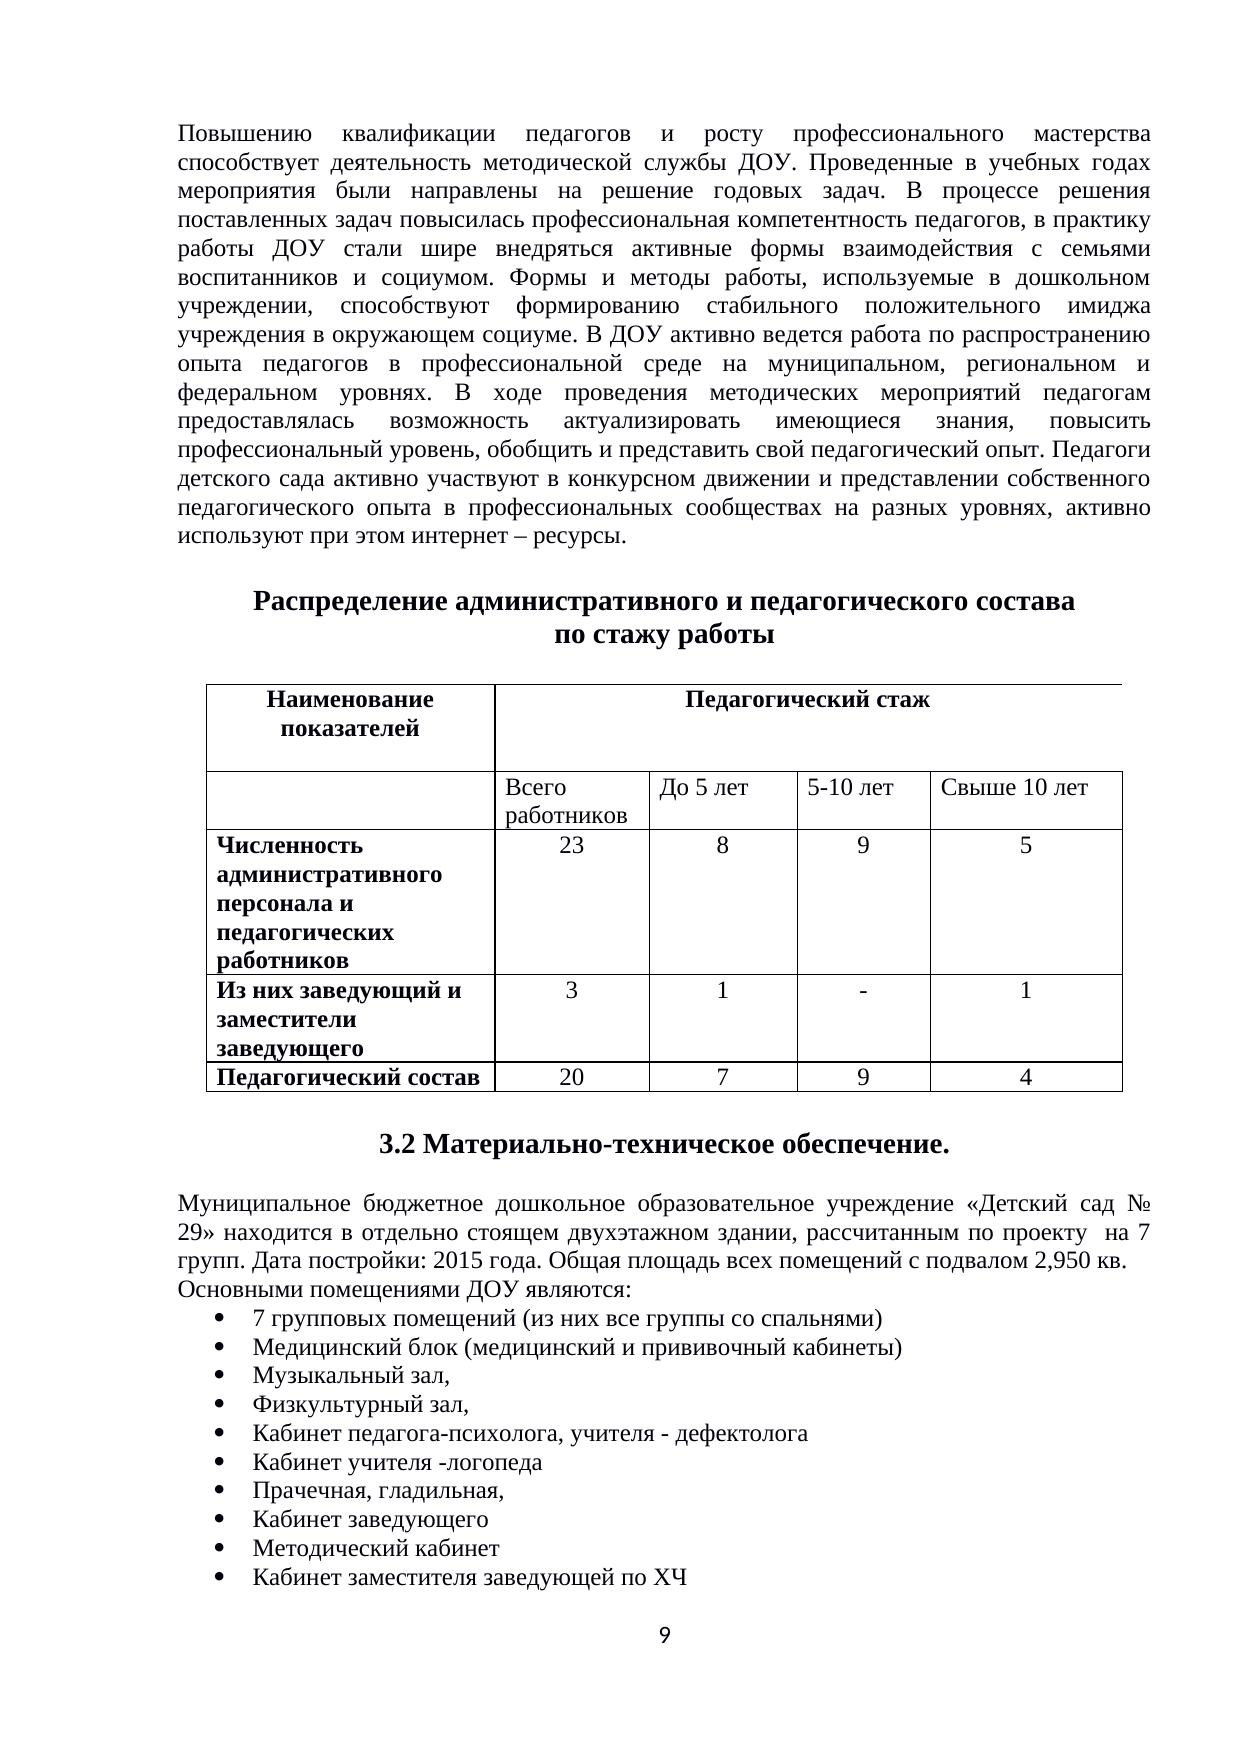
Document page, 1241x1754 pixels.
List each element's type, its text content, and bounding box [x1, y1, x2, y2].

text Муниципальное бюджетное дошкольное образовательное учреждение «Детский сад № 29» находится в отдельно стоящем двухэтажном здании, рассчитанным по проекту на 7 групп. Дата постройки: 2015 года. Общая площадь всех помещений с подвалом 2,950 кв. [177, 1188, 1152, 1274]
table_cell 4 [931, 1063, 1122, 1091]
table_header Педагогический стаж [496, 685, 1122, 771]
list Методический кабинет [215, 1533, 1152, 1562]
table_cell 5 [931, 830, 1122, 974]
table_cell 1 [931, 975, 1122, 1061]
table_header Наименование показателей [207, 685, 494, 771]
table_cell Численность административного персонала и педагогических работников [207, 830, 494, 974]
table_cell 1 [650, 975, 797, 1061]
table_cell 9 [798, 830, 930, 974]
table_cell Из них заведующий и заместители заведующего [207, 975, 494, 1061]
table_cell 3 [496, 975, 649, 1061]
table_cell 8 [650, 830, 797, 974]
table_cell 5-10 лет [798, 772, 930, 829]
list Прачечная, гладильная, [215, 1476, 1152, 1504]
table_cell 9 [798, 1063, 930, 1091]
text Основными помещениями ДОУ являются: [177, 1274, 1152, 1303]
list Кабинет учителя -логопеда [215, 1447, 1152, 1476]
table_cell 20 [496, 1063, 649, 1091]
text Распределение административного и педагогического состава [177, 583, 1152, 616]
table_cell [207, 772, 494, 829]
table_cell Всего работников [496, 772, 649, 829]
table_cell - [798, 975, 930, 1061]
table_cell До 5 лет [650, 772, 797, 829]
text Повышению квалификации педагогов и росту профессионального мастерства способствует деятельность методической службы ДОУ. Проведенные в учебных годах мероприятия были направлены на решение годовых задач. В процессе решения поставленных задач повысилась профессиональная компетентность педагогов, в практику работы ДОУ стали шире внедряться активные формы взаимодействия с семьями воспитанников и социумом. Формы и методы работы, используемые в дошкольном учреждении, способствуют формированию стабильного положительного имиджа учреждения в окружающем социуме. В ДОУ активно ведется работа по распространению опыта педагогов в профессиональной среде на муниципальном, региональном и федеральном уровнях. В ходе проведения методических мероприятий педагогам предоставлялась возможность актуализировать имеющиеся знания, повысить профессиональный уровень, обобщить и представить свой педагогический опыт. Педагоги детского сада активно участвуют в конкурсном движении и представлении собственного педагогического опыта в профессиональных сообществах на разных уровнях, активно используют при этом интернет – ресурсы. [177, 118, 1152, 549]
text по стажу работы [177, 616, 1152, 650]
list Кабинет заместителя заведующей по ХЧ [215, 1562, 1152, 1591]
list Физкультурный зал, [215, 1389, 1152, 1418]
table_cell Свыше 10 лет [931, 772, 1122, 829]
list 7 групповых помещений (из них все группы со спальнями) [215, 1303, 1152, 1332]
text 3.2 Материально-техническое обеспечение. [177, 1126, 1152, 1159]
list Медицинский блок (медицинский и прививочный кабинеты) [215, 1332, 1152, 1361]
list Музыкальный зал, [215, 1361, 1152, 1389]
table_cell 7 [650, 1063, 797, 1091]
list Кабинет педагога-психолога, учителя - дефектолога [215, 1418, 1152, 1447]
list Кабинет заведующего [215, 1504, 1152, 1533]
table_cell 23 [496, 830, 649, 974]
table_cell Педагогический состав [207, 1063, 494, 1091]
